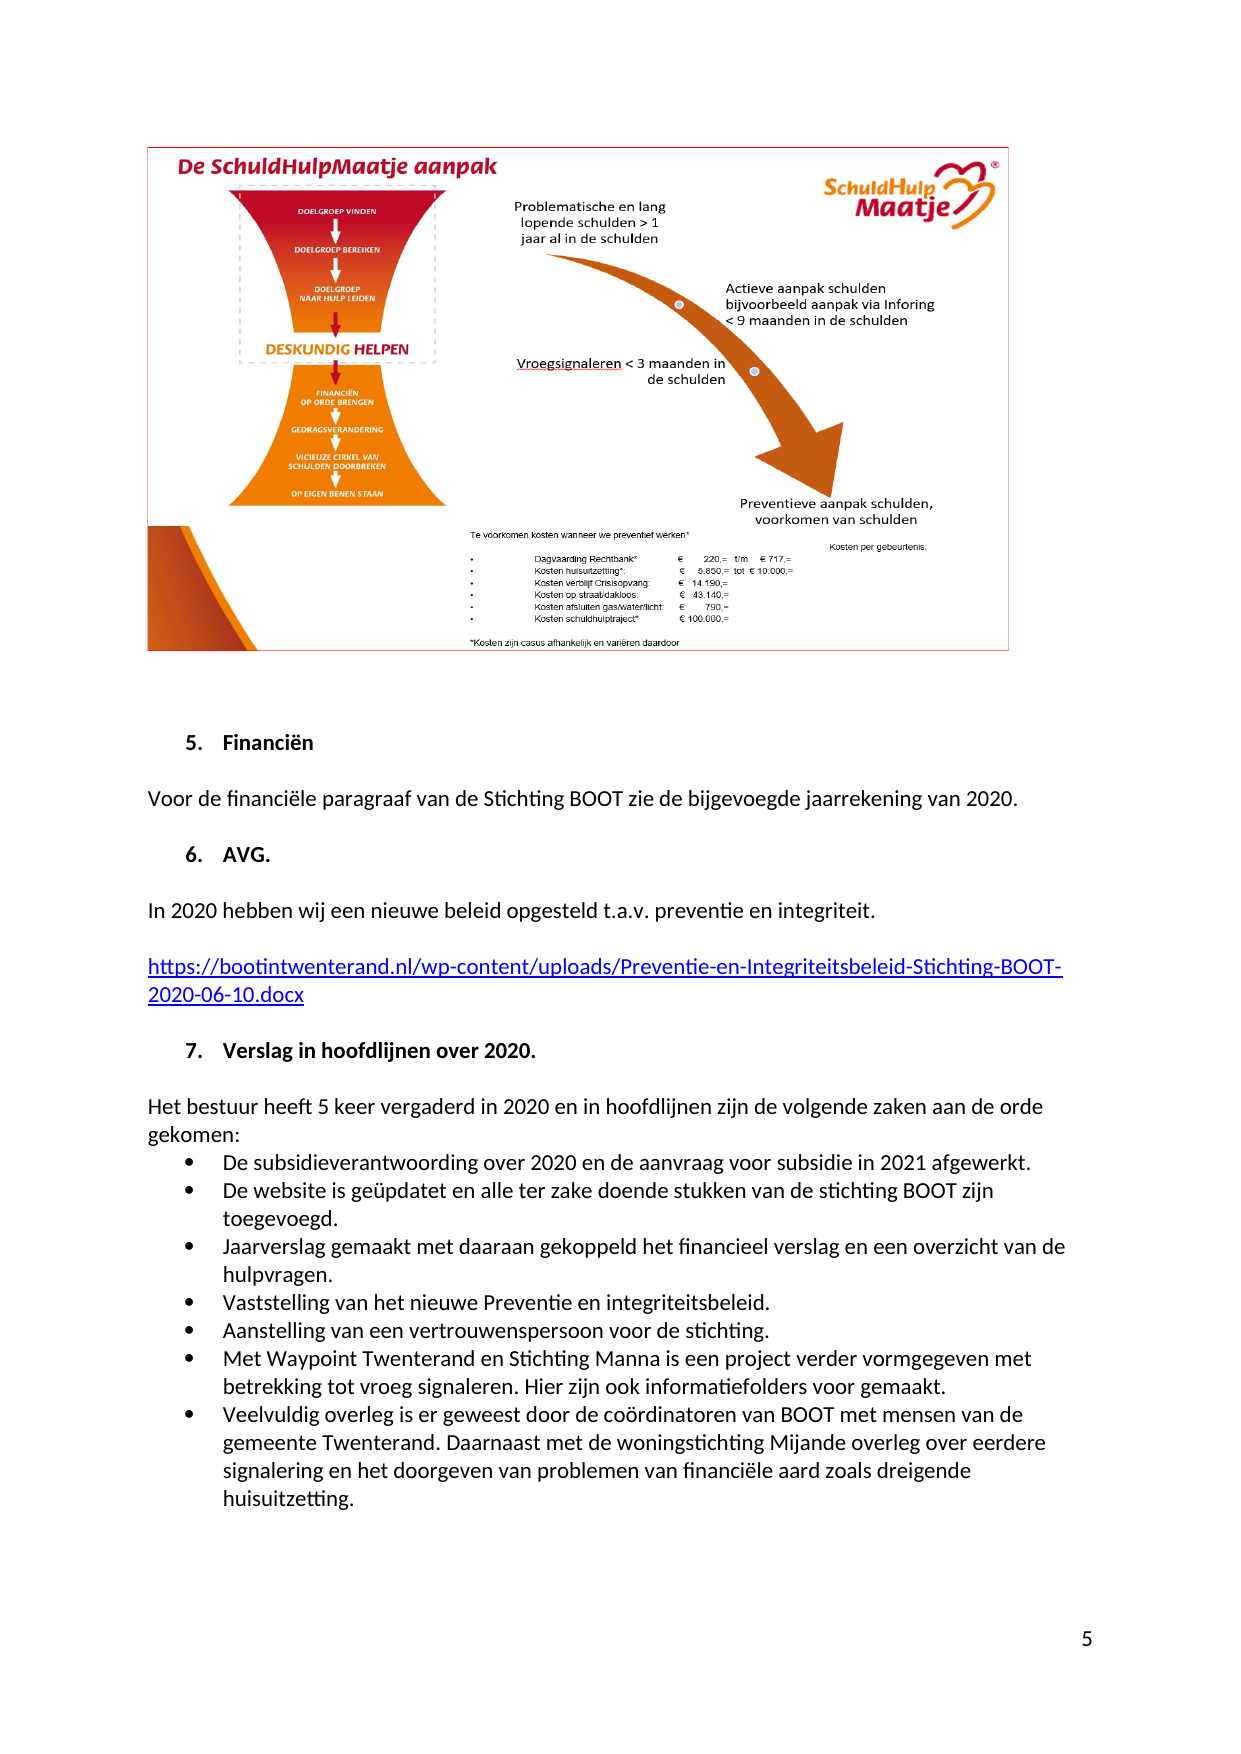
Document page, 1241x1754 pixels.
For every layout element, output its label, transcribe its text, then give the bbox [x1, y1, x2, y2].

text https://bootintwenterand.nl/wp-content/uploads/Preventie-en-Integriteitsbeleid-Stichting-BOOT-2020-06-10.docx [148, 952, 1093, 1008]
list De website is geüpdatet en alle ter zake doende stukken van de stichting BOOT zijn toegevoegd. [185, 1176, 1093, 1232]
text Voor de financiële paragraaf van de Stichting BOOT zie de bijgevoegde jaarrekening van 2020. [148, 784, 1093, 812]
text In 2020 hebben wij een nieuwe beleid opgesteld t.a.v. preventie en integriteit. [148, 896, 1093, 924]
list Aanstelling van een vertrouwenspersoon voor de stichting. [185, 1316, 1093, 1344]
list Veelvuldig overleg is er geweest door de coördinatoren van BOOT met mensen van de gemeente Twenterand. Daarnaast met de woningstichting Mijande overleg over eerdere signalering en het doorgeven van problemen van financiële aard zoals dreigende huisuitzetting. [185, 1400, 1093, 1512]
list Financiën [185, 728, 1093, 756]
picture [147, 147, 1009, 651]
list Vaststelling van het nieuwe Preventie en integriteitsbeleid. [185, 1288, 1093, 1316]
list AVG. [185, 840, 1093, 868]
list Verslag in hoofdlijnen over 2020. [185, 1036, 1093, 1064]
list Met Waypoint Twenterand en Stichting Manna is een project verder vormgegeven met betrekking tot vroeg signaleren. Hier zijn ook informatiefolders voor gemaakt. [185, 1344, 1093, 1400]
list Jaarverslag gemaakt met daaraan gekoppeld het financieel verslag en een overzicht van de hulpvragen. [185, 1232, 1093, 1288]
list De subsidieverantwoording over 2020 en de aanvraag voor subsidie in 2021 afgewerkt. [185, 1148, 1093, 1176]
text Het bestuur heeft 5 keer vergaderd in 2020 en in hoofdlijnen zijn de volgende zaken aan de orde gekomen: [148, 1092, 1093, 1148]
